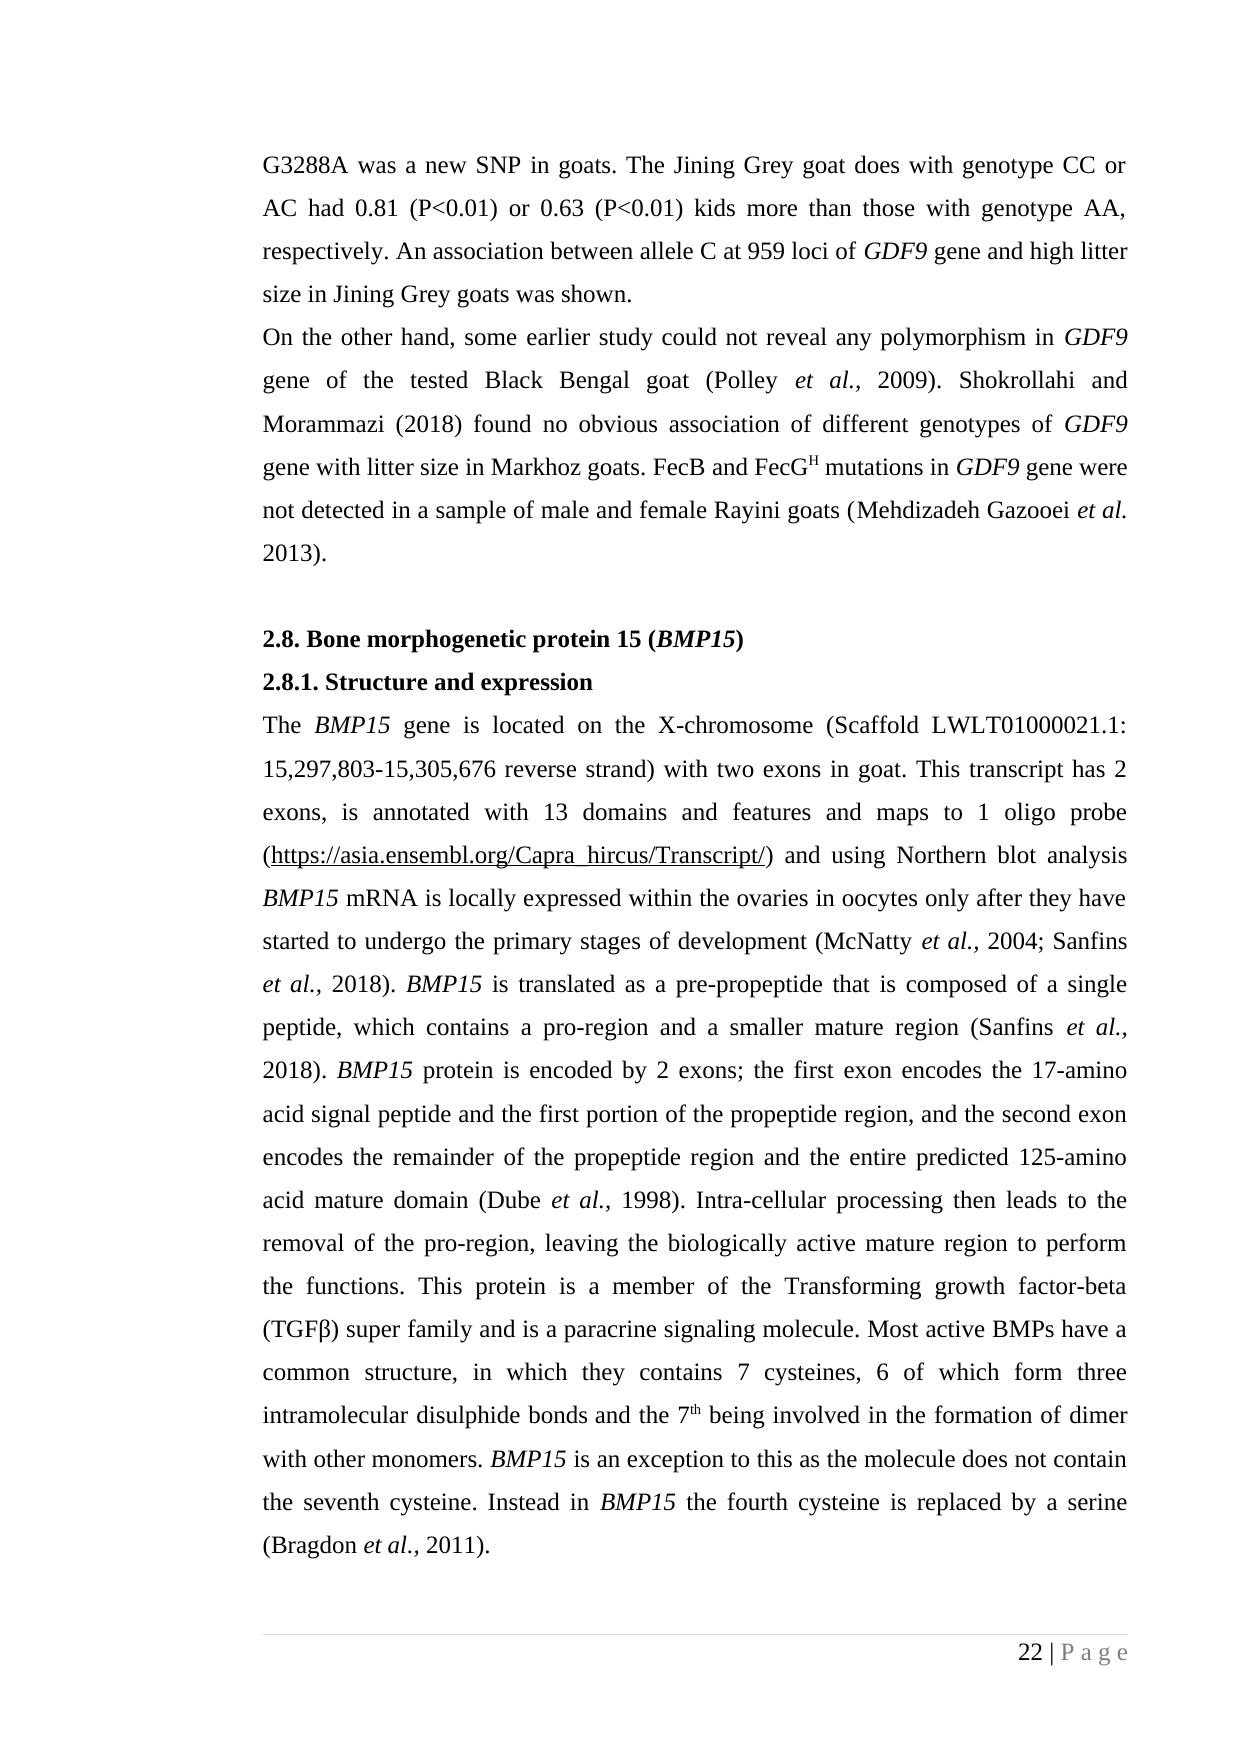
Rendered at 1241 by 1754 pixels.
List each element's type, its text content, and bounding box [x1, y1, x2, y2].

text 2.8.1. Structure and expression [262, 667, 1128, 696]
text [262, 150, 1128, 308]
text 2.8. Bone morphogenetic protein 15 (BMP15) [262, 624, 1128, 653]
text On the other hand, some earlier study could not reveal any polymorphism in GDF9 gene of the tested Black Bengal goat (Polley et al., 2009). Shokrollahi and Morammazi (2018) found no obvious association of different genotypes of GDF9 gene with litter size in Markhoz goats. FecB and FecGH mutations in GDF9 gene were not detected in a sample of male and female Rayini goats (Mehdizadeh Gazooei et al. 2013). [262, 322, 1128, 567]
text The BMP15 gene is located on the X-chromosome (Scaffold LWLT01000021.1: 15,297,803-15,305,676 reverse strand) with two exons in goat. This transcript has 2 exons, is annotated with 13 domains and features and maps to 1 oligo probe (https://asia.ensembl.org/Capra_hircus/Transcript/) and using Northern blot analysis BMP15 mRNA is locally expressed within the ovaries in oocytes only after they have started to undergo the primary stages of development (McNatty et al., 2004; Sanfins et al., 2018). BMP15 is translated as a pre-propeptide that is composed of a single peptide, which contains a pro-region and a smaller mature region (Sanfins et al., 2018). BMP15 protein is encoded by 2 exons; the first exon encodes the 17-amino acid signal peptide and the first portion of the propeptide region, and the second exon encodes the remainder of the propeptide region and the entire predicted 125-amino acid mature domain (Dube et al., 1998). Intra-cellular processing then leads to the removal of the pro-region, leaving the biologically active mature region to perform the functions. This protein is a member of the Transforming growth factor-beta (TGFβ) super family and is a paracrine signaling molecule. Most active BMPs have a common structure, in which they contains 7 cysteines, 6 of which form three intramolecular disulphide bonds and the 7th being involved in the formation of dimer with other monomers. BMP15 is an exception to this as the molecule does not contain the seventh cysteine. Instead in BMP15 the fourth cysteine is replaced by a serine (Bragdon et al., 2011). [262, 711, 1128, 1559]
